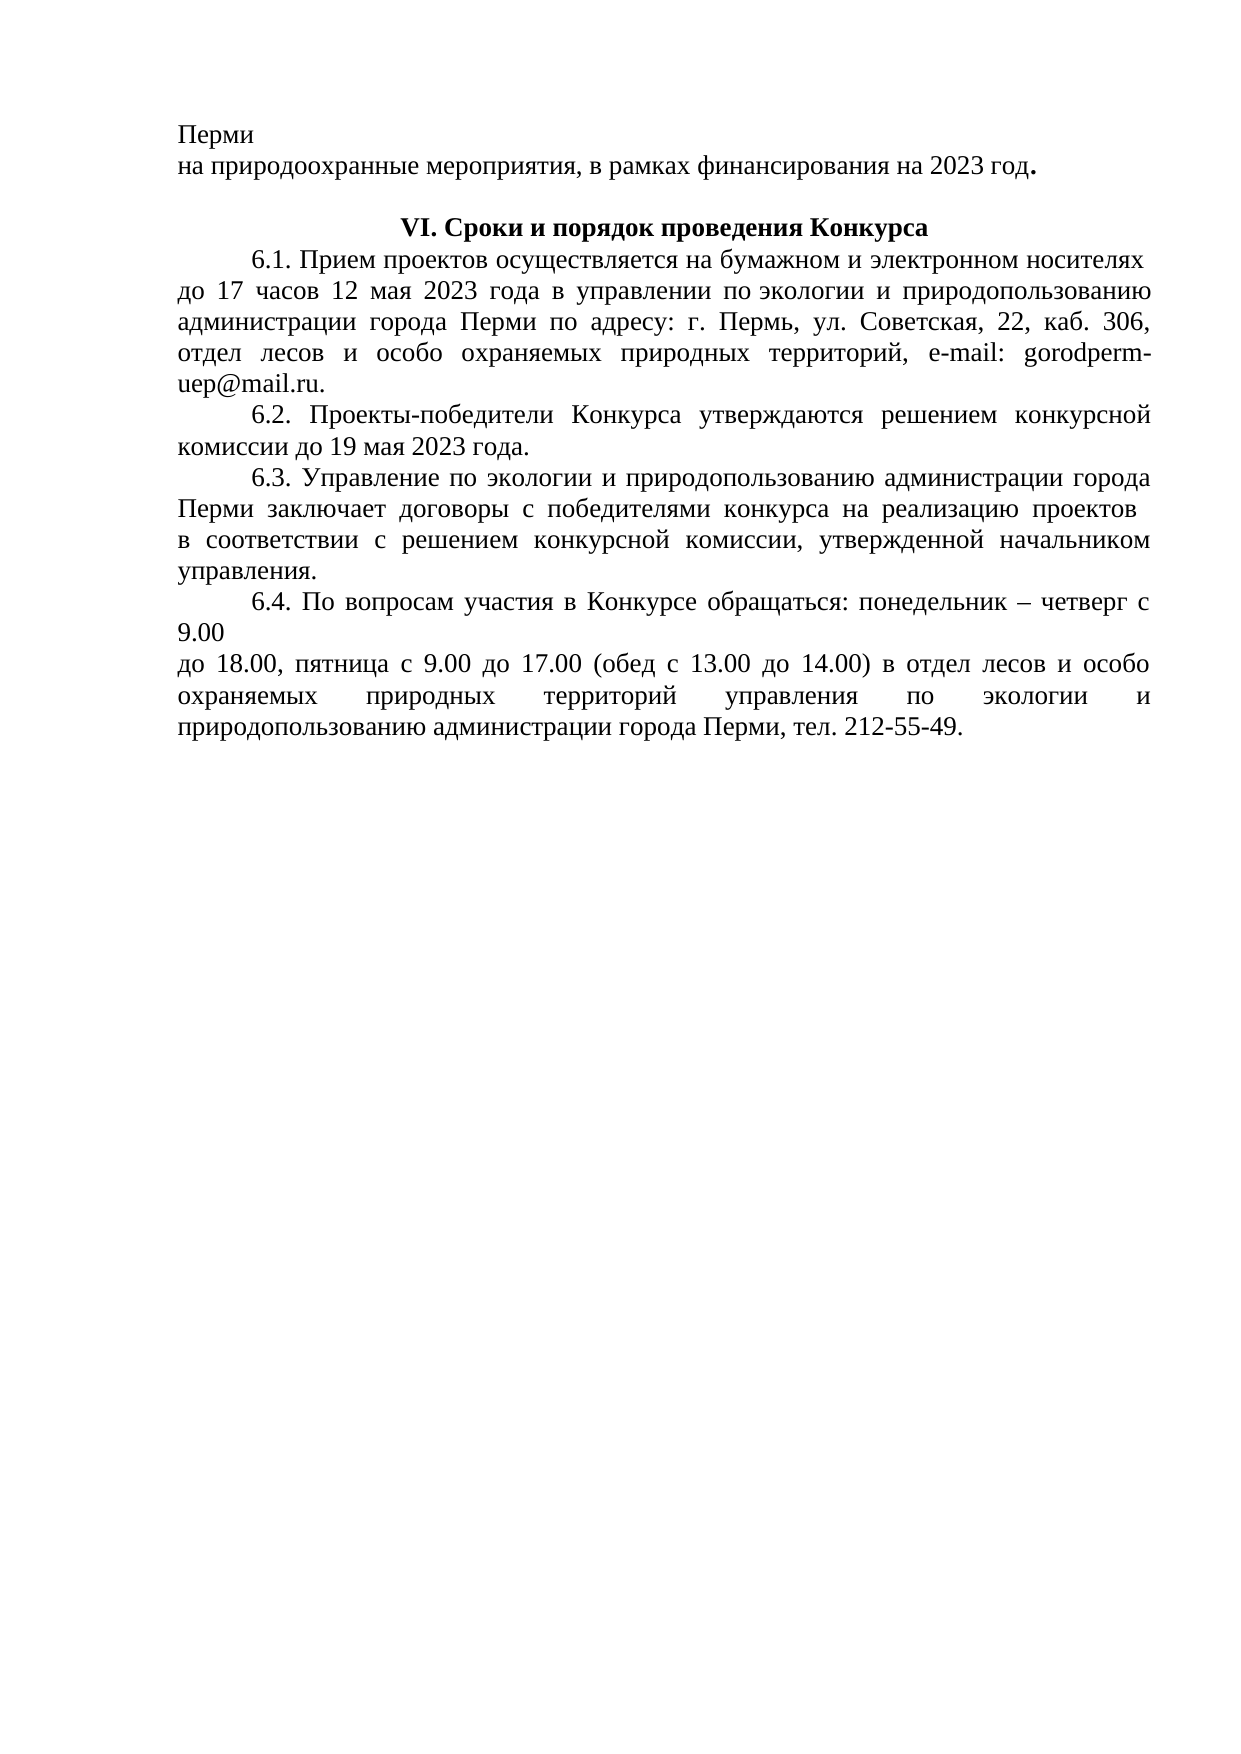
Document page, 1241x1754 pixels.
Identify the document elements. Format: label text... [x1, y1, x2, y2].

text VI. Сроки и порядок проведения Конкурса [177, 212, 1152, 243]
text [177, 118, 1152, 180]
text 6.3. Управление по экологии и природопользованию администрации города Перми заключает договоры с победителями конкурса на реализацию проектов в соответствии с решением конкурсной комиссии, утвержденной начальником управления. [177, 461, 1152, 585]
text 6.2. Проекты-победители Конкурса утверждаются решением конкурсной комиссии до 19 мая 2023 года. [177, 398, 1152, 461]
text 6.1. Прием проектов осуществляется на бумажном и электронном носителях до 17 часов 12 мая 2023 года в управлении по экологии и природопользованию администрации города Перми по адресу: г. Пермь, ул. Советская, 22, каб. 306, отдел лесов и особо охраняемых природных территорий, e-mail: gorodperm-uep@mail.ru. [177, 243, 1152, 398]
text 6.4. По вопросам участия в Конкурсе обращаться: понедельник – четверг с 9.00 до 18.00, пятница с 9.00 до 17.00 (обед с 13.00 до 14.00) в отдел лесов и особо охраняемых природных территорий управления по экологии и природопользованию администрации города Перми, тел. 212-55-49. [177, 585, 1152, 741]
